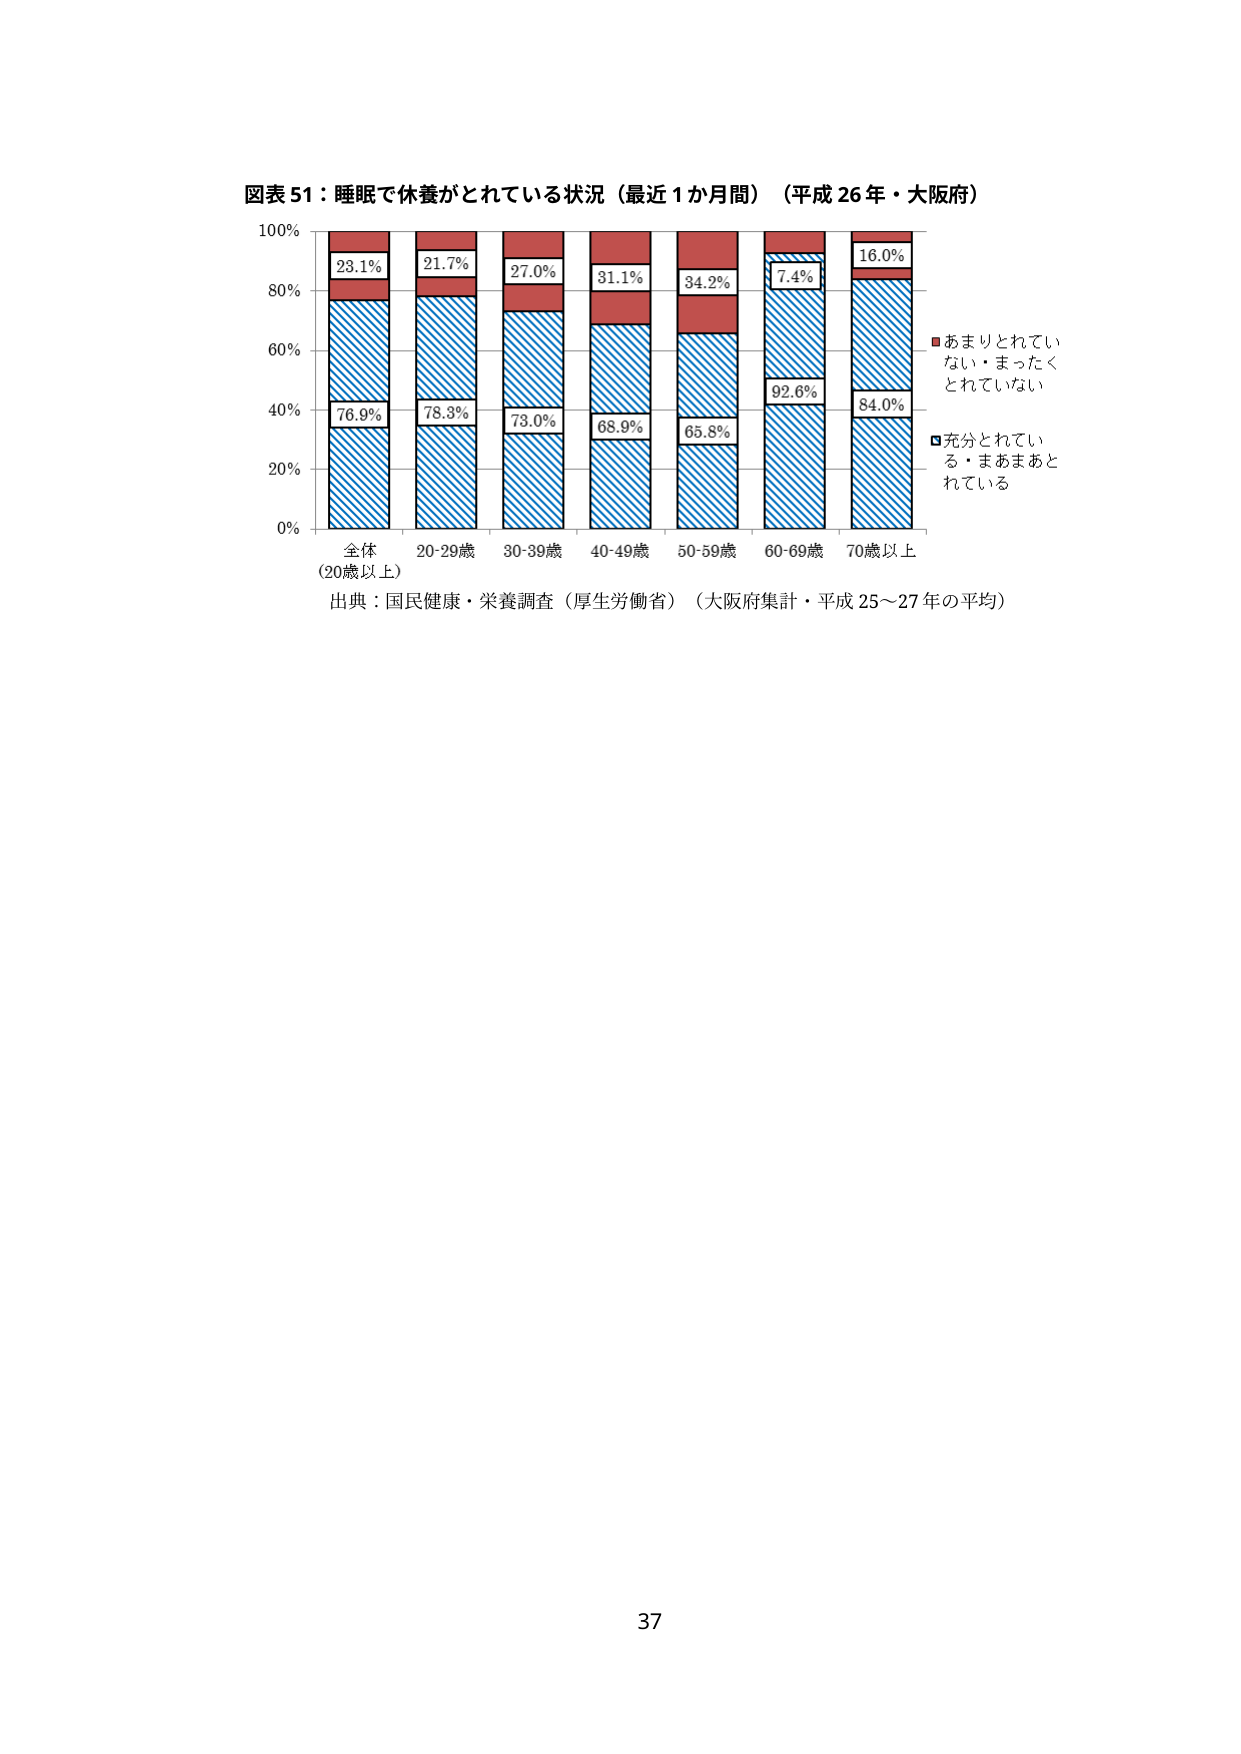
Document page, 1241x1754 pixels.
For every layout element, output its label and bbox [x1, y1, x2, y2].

picture [242, 178, 1071, 628]
